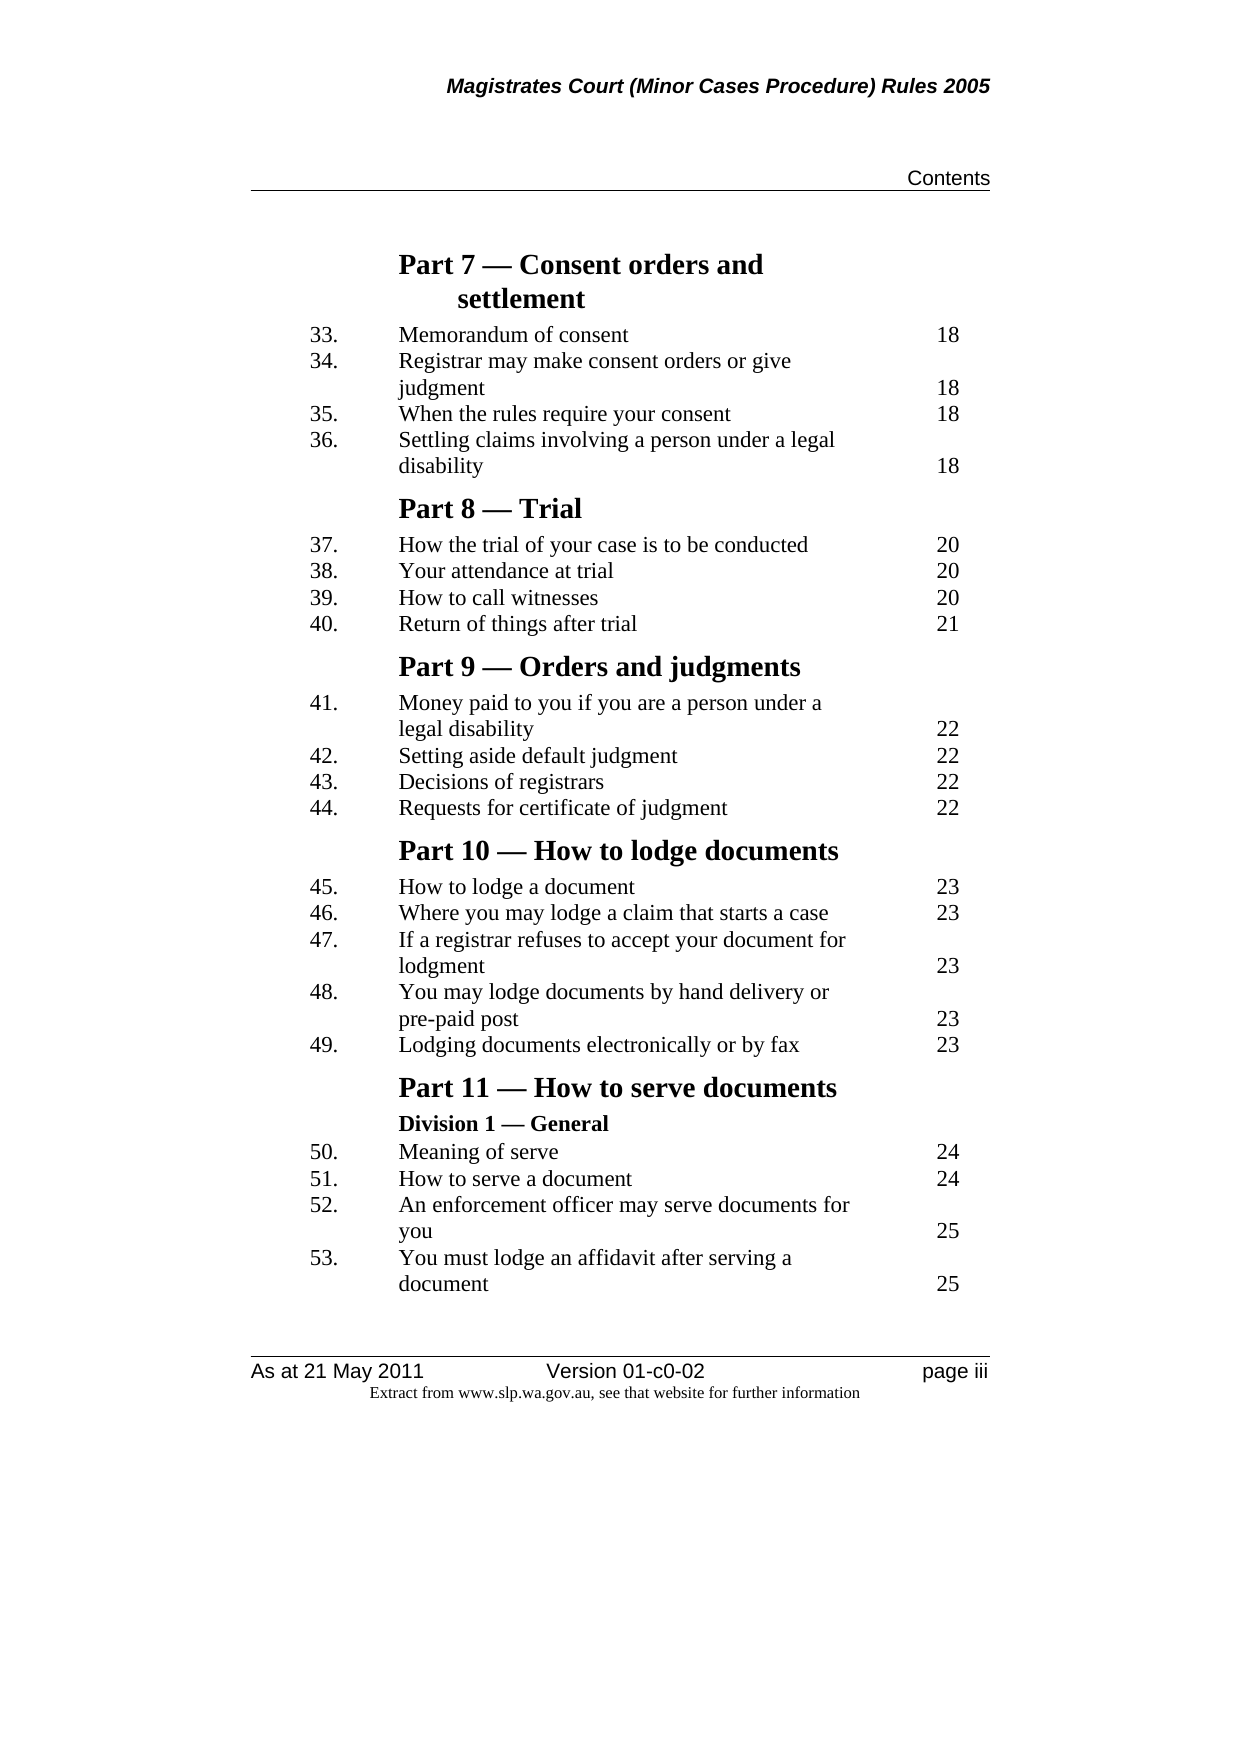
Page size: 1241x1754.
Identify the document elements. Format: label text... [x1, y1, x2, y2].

text 44. Requests for certificate of judgment 22 [309, 794, 872, 821]
text Division 1 — General [398, 1110, 872, 1136]
text 36. Settling claims involving a person under a legal disability 18 [309, 426, 872, 479]
text Part 9 — Orders and judgments [398, 649, 872, 683]
text 47. If a registrar refuses to accept your document for lodgment 23 [309, 926, 872, 978]
text 50. Meaning of serve 24 [309, 1138, 872, 1164]
text 33. Memorandum of consent 18 [309, 321, 872, 347]
text 43. Decisions of registrars 22 [309, 768, 872, 794]
text 48. You may lodge documents by hand delivery or pre-paid post 23 [309, 978, 872, 1031]
text 38. Your attendance at trial 20 [309, 558, 872, 584]
text 52. An enforcement officer may serve documents for you 25 [309, 1191, 872, 1244]
text 39. How to call witnesses 20 [309, 584, 872, 610]
text 35. When the rules require your consent 18 [309, 400, 872, 426]
text 46. Where you may lodge a claim that starts a case 23 [309, 899, 872, 926]
text Part 11 — How to serve documents [398, 1070, 872, 1103]
text Part 8 — Trial [398, 491, 872, 525]
text 49. Lodging documents electronically or by fax 23 [309, 1031, 872, 1057]
text 41. Money paid to you if you are a person under a legal disability 22 [309, 689, 872, 742]
text 42. Setting aside default judgment 22 [309, 742, 872, 768]
text 40. Return of things after trial 21 [309, 610, 872, 637]
text Part 10 — How to lodge documents [398, 833, 872, 867]
text 45. How to lodge a document 23 [309, 873, 872, 899]
text 34. Registrar may make consent orders or give judgment 18 [309, 347, 872, 400]
text 53. You must lodge an affidavit after serving a document 25 [309, 1244, 872, 1296]
text 51. How to serve a document 24 [309, 1164, 872, 1191]
text Part 7 — Consent orders and settlement [398, 247, 872, 314]
text 37. How the trial of your case is to be conducted 20 [309, 531, 872, 558]
